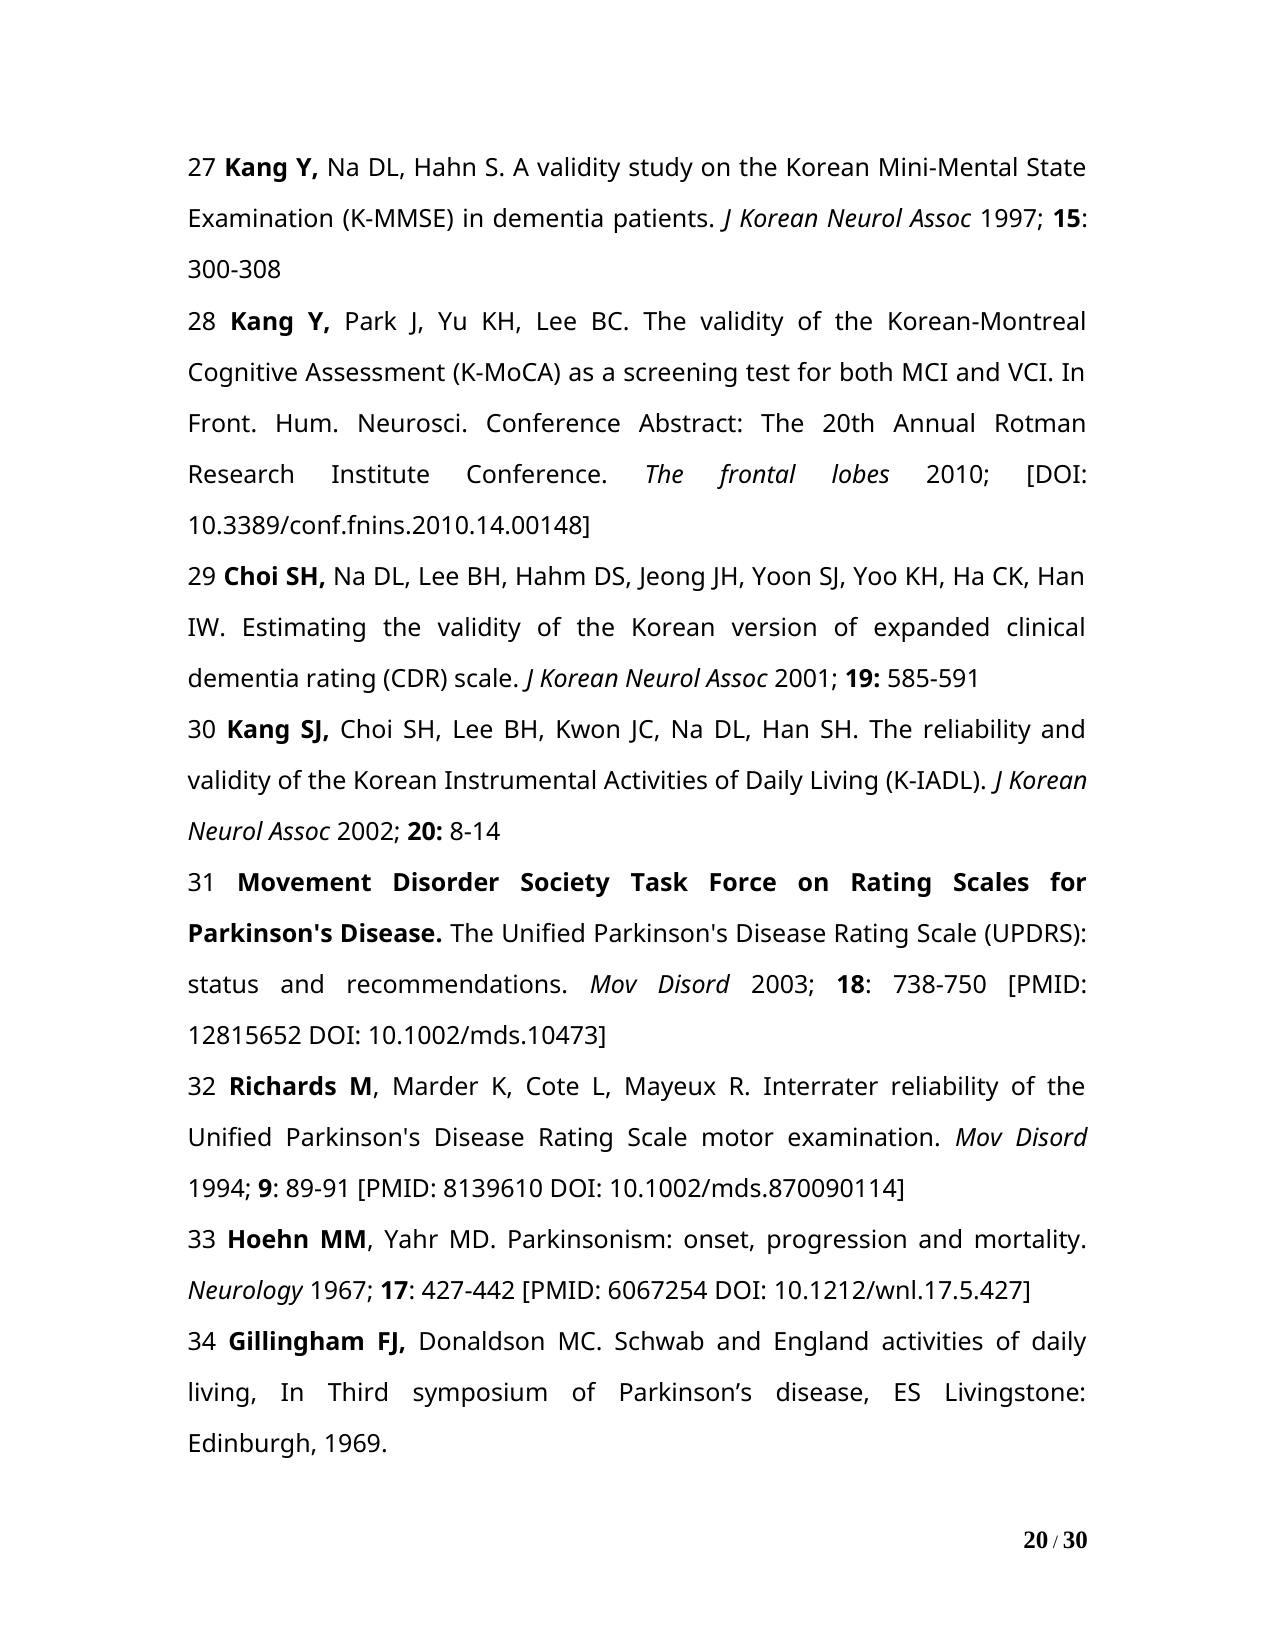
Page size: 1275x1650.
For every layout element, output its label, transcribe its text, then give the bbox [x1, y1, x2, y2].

text 30 Kang SJ, Choi SH, Lee BH, Kwon JC, Na DL, Han SH. The reliability and validity of the Korean Instrumental Activities of Daily Living (K-IADL). J Korean Neurol Assoc 2002; 20: 8-14 [187, 777, 1087, 848]
text 30 Kang SJ, Choi SH, Lee BH, Kwon JC, Na DL, Han SH. The reliability and validity of the Korean Instrumental Activities of Daily Living (K-IADL). J Korean Neurol Assoc 2002; 20: 8-14 [187, 711, 1087, 776]
text 29 Choi SH, Na DL, Lee BH, Hahm DS, Jeong JH, Yoon SJ, Yoo KH, Ha CK, Han IW. Estimating the validity of the Korean version of expanded clinical dementia rating (CDR) scale. J Korean Neurol Assoc 2001; 19: 585-591 [187, 558, 1087, 694]
text 31 Movement Disorder Society Task Force on Rating Scales for Parkinson's Disease. The Unified Parkinson's Disease Rating Scale (UPDRS): status and recommendations. Mov Disord 2003; 18: 738-750 [PMID: 12815652 DOI: 10.1002/mds.10473] [187, 864, 1087, 1052]
text 34 Gillingham FJ, Donaldson MC. Schwab and England activities of daily living, In Third symposium of Parkinson’s disease, ES Livingstone: Edinburgh, 1969. [187, 1324, 1087, 1460]
text 32 Richards M, Marder K, Cote L, Mayeux R. Interrater reliability of the Unified Parkinson's Disease Rating Scale motor examination. Mov Disord 1994; 9: 89-91 [PMID: 8139610 DOI: 10.1002/mds.870090114] [187, 1069, 1087, 1205]
text 28 Kang Y, Park J, Yu KH, Lee BC. The validity of the Korean-Montreal Cognitive Assessment (K-MoCA) as a screening test for both MCI and VCI. In Front. Hum. Neurosci. Conference Abstract: The 20th Annual Rotman Research Institute Conference. The frontal lobes 2010; [Doi: 10.3389/conf.fnins.2010.14.00148] [187, 303, 1087, 541]
text 27 Kang Y, Na DL, Hahn S. A validity study on the Korean Mini-Mental State Examination (K-MMSE) in dementia patients. J Korean Neurol Assoc 1997; 15: 300-308 [187, 150, 1087, 286]
text 33 Hoehn MM, Yahr MD. Parkinsonism: onset, progression and mortality. Neurology 1967; 17: 427-442 [PMID: 6067254 DOI: 10.1212/wnl.17.5.427] [187, 1222, 1087, 1307]
